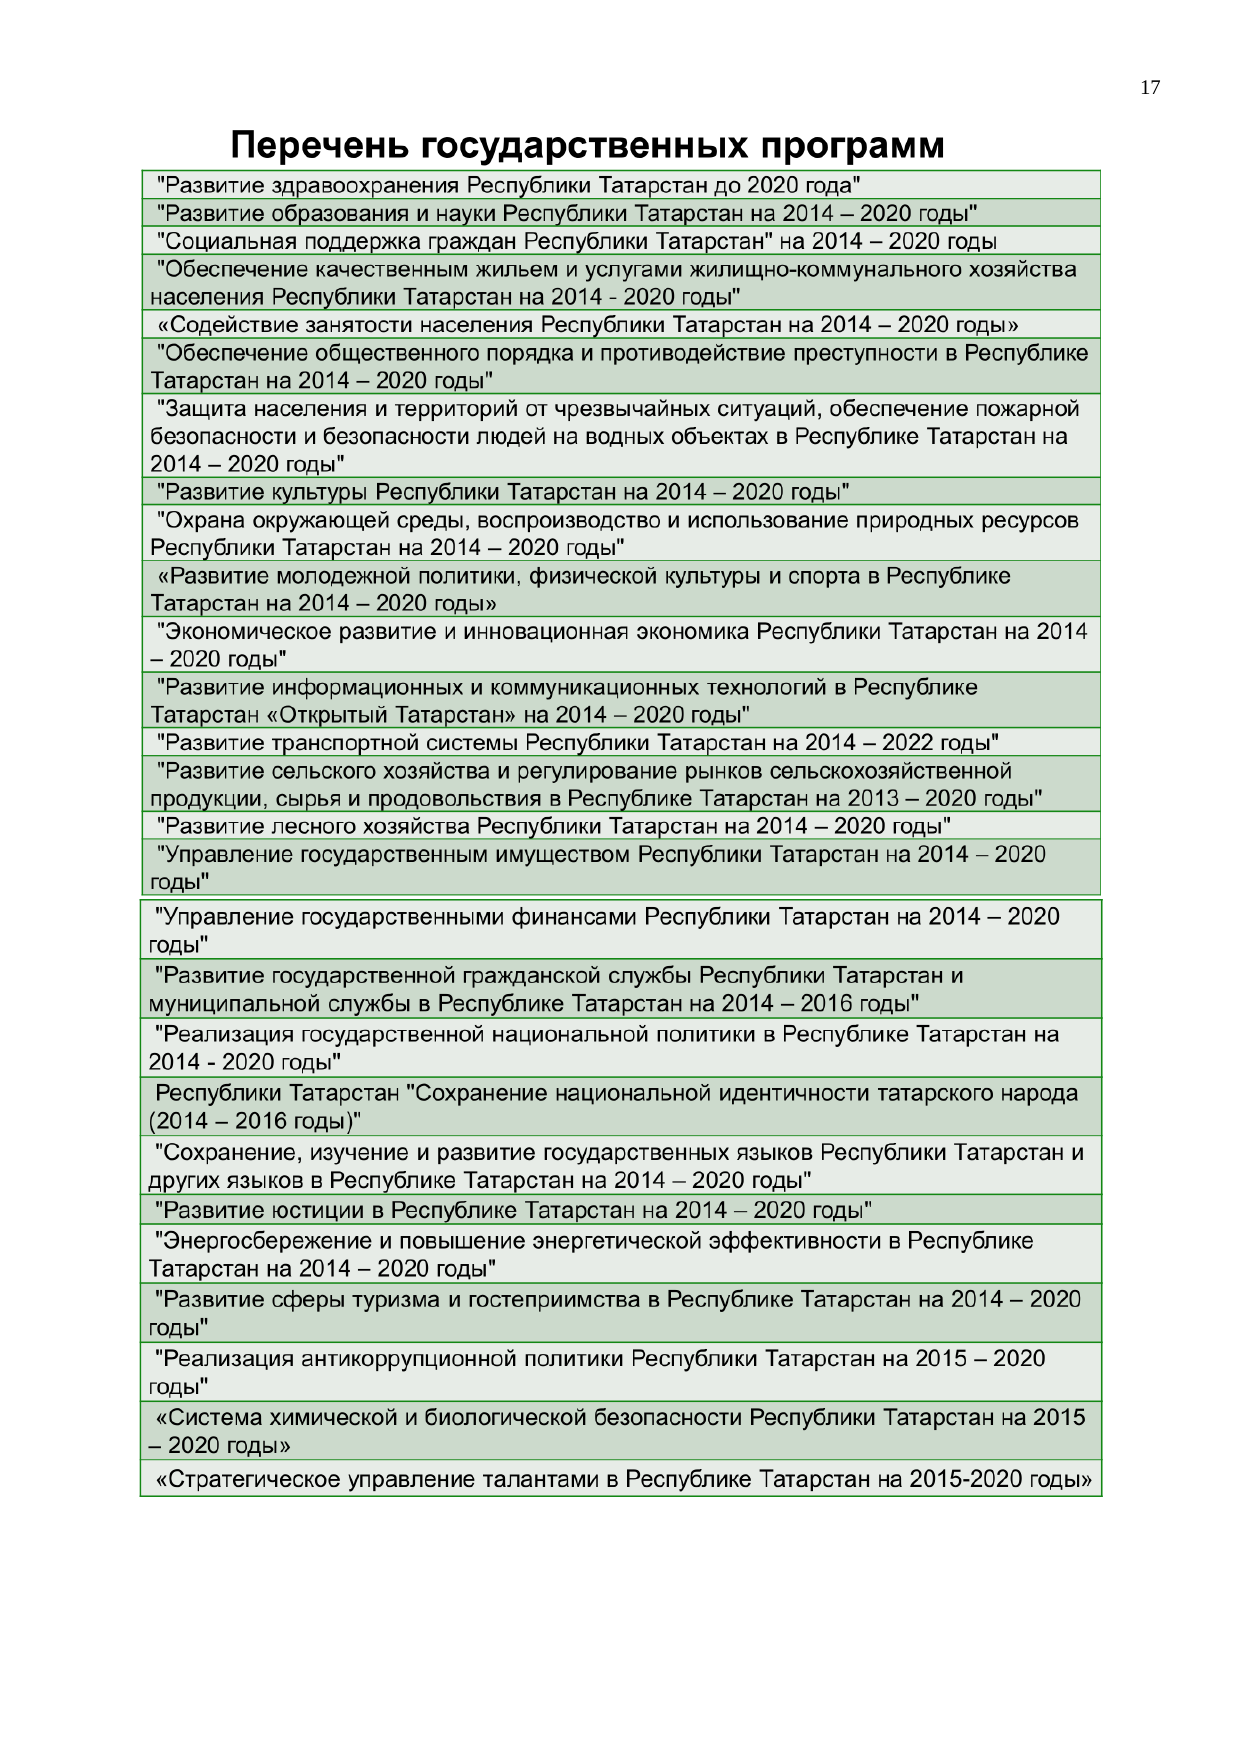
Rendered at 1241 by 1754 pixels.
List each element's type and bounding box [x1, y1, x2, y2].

picture [132, 897, 1117, 1507]
picture [127, 118, 1117, 896]
